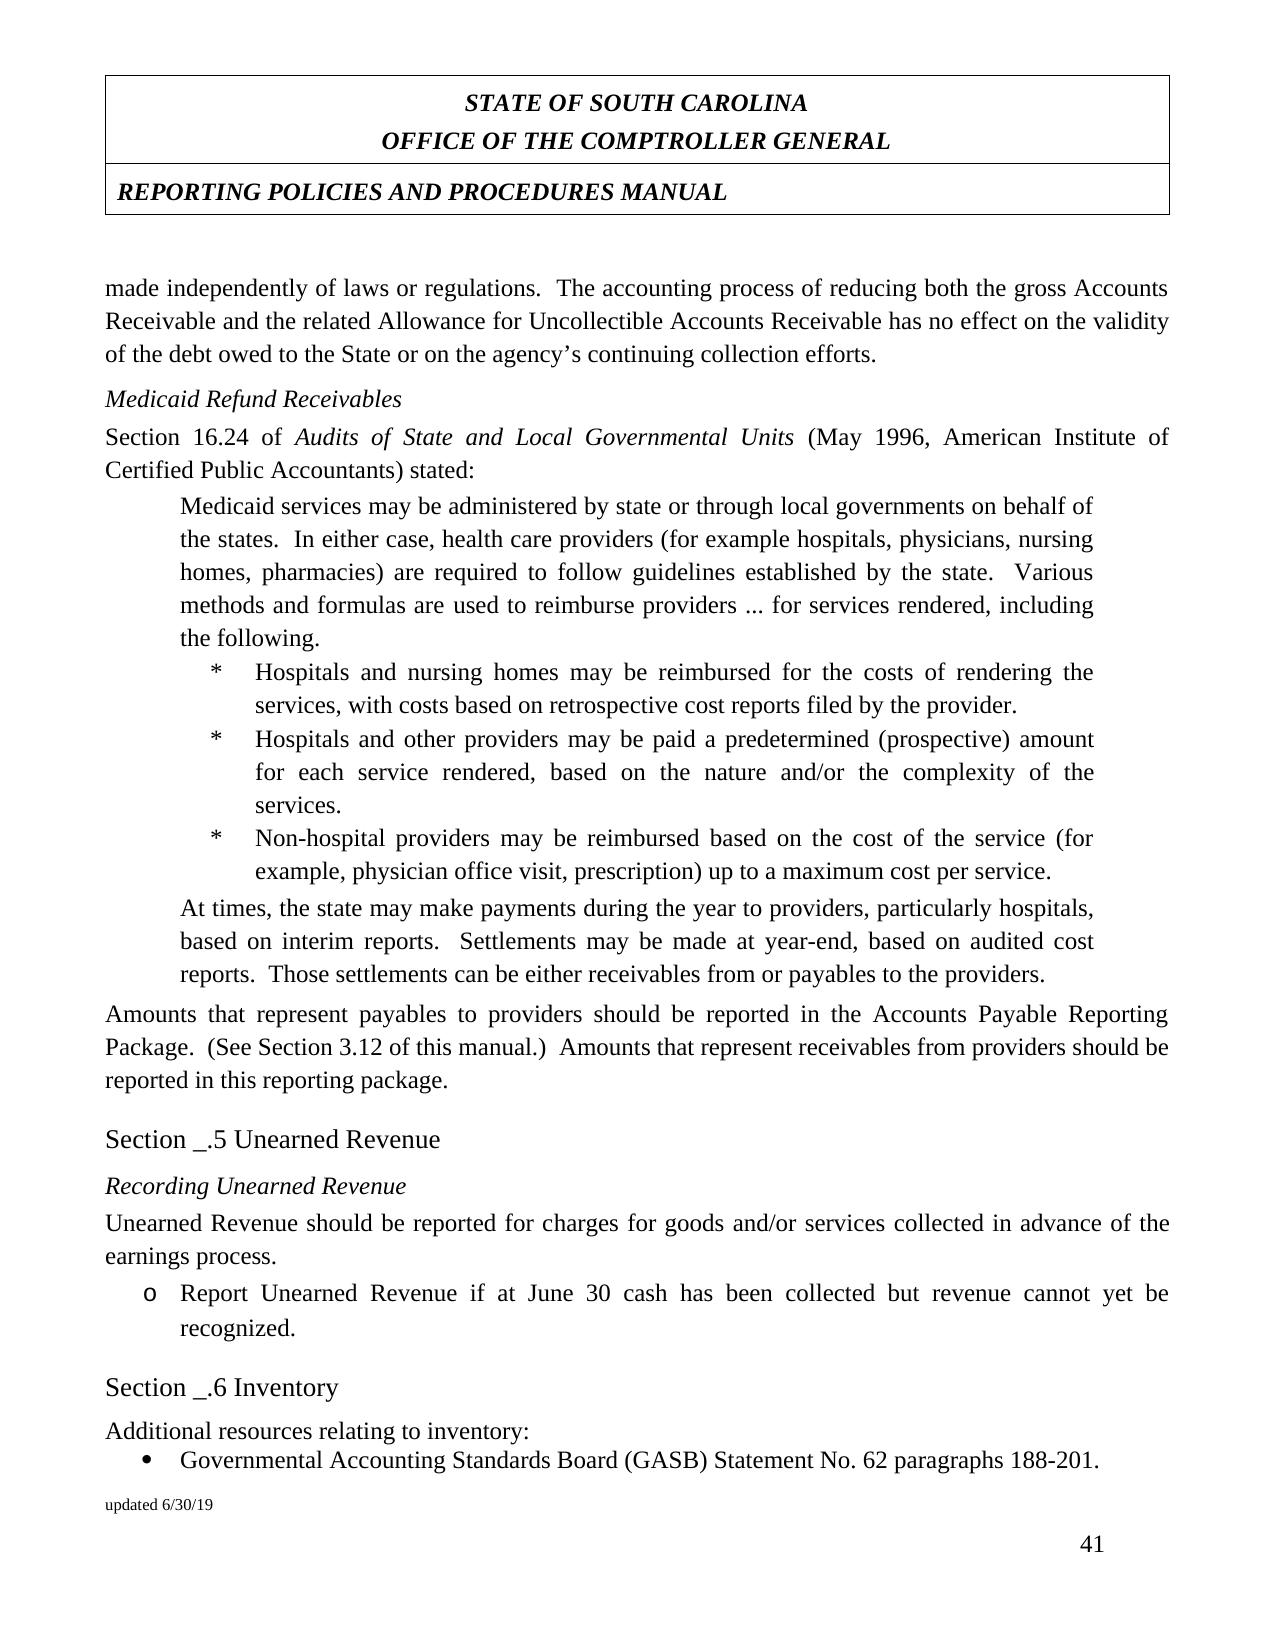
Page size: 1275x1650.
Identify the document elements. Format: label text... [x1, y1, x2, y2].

text At times, the state may make payments during the year to providers, particularly hospitals, based on interim reports. Settlements may be made at year-end, based on audited cost reports. Those settlements can be either receivables from or payables to the providers. [180, 893, 1095, 988]
text * Hospitals and nursing homes may be reimbursed for the costs of rendering the services, with costs based on retrospective cost reports filed by the provider. [210, 657, 1095, 719]
subtitle Section _.6 Inventory [105, 1372, 1170, 1403]
text Unearned Revenue should be reported for charges for goods and/or services collected in advance of the earnings process. [105, 1208, 1170, 1270]
subtitle Section _.5 Unearned Revenue [105, 1123, 1170, 1154]
text Amounts that represent payables to providers should be reported in the Accounts Payable Reporting Package. (See Section 3.12 of this manual.) Amounts that represent receivables from providers should be reported in this reporting package. [105, 999, 1170, 1093]
text * Non-hospital providers may be reimbursed based on the cost of the service (for example, physician office visit, prescription) up to a maximum cost per service. [210, 823, 1095, 885]
list Governmental Accounting Standards Board (GASB) Statement No. 62 paragraphs 188-201. [142, 1449, 1170, 1474]
subtitle Medicaid Refund Receivables [105, 384, 1170, 413]
text Medicaid services may be administered by state or through local governments on behalf of the states. In either case, health care providers (for example hospitals, physicians, nursing homes, pharmacies) are required to follow guidelines established by the state. Various methods and formulas are used to reimburse providers ... for services rendered, including the following. [180, 491, 1095, 652]
text Section 16.24 of Audits of State and Local Governmental Units (May 1996, American Institute of Certified Public Accountants) stated: [105, 422, 1170, 483]
subtitle Recording Unearned Revenue [105, 1171, 1170, 1200]
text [105, 273, 1170, 368]
list Report Unearned Revenue if at June 30 cash has been collected but revenue cannot yet be recognized. [142, 1278, 1170, 1342]
text Additional resources relating to inventory: [105, 1420, 1170, 1445]
text * Hospitals and other providers may be paid a predetermined (prospective) amount for each service rendered, based on the nature and/or the complexity of the services. [210, 724, 1095, 818]
